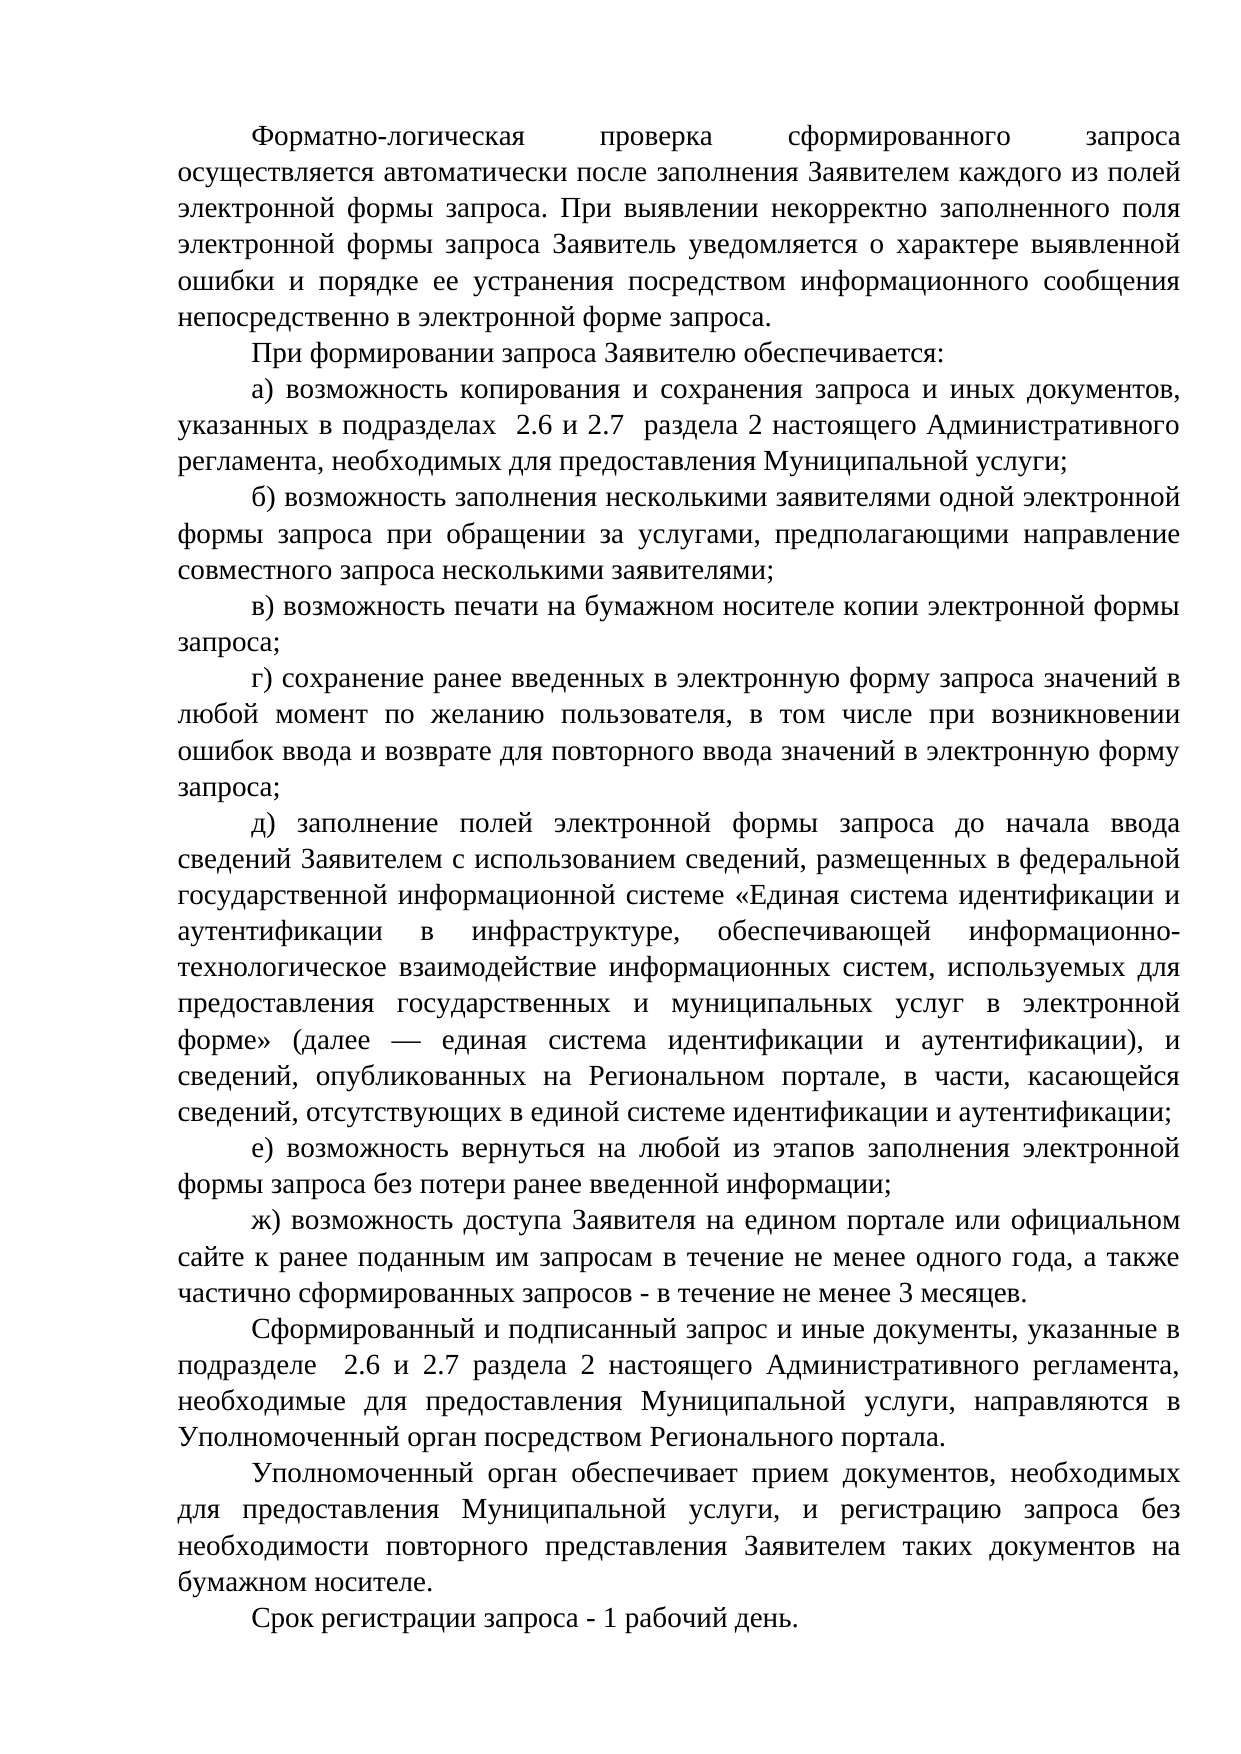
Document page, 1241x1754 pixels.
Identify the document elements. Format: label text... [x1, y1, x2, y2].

text Сформированный и подписанный запрос и иные документы, указанные в подразделе 2.6 и 2.7 раздела 2 настоящего Административного регламента, необходимые для предоставления Муниципальной услуги, направляются в Уполномоченный орган посредством Регионального портала. [177, 1311, 1181, 1453]
text При формировании запроса Заявителю обеспечивается: [177, 335, 1181, 368]
text Уполномоченный орган обеспечивает прием документов, необходимых для предоставления Муниципальной услуги, и регистрацию запроса без необходимости повторного представления Заявителем таких документов на бумажном носителе. [177, 1456, 1181, 1597]
text г) сохранение ранее введенных в электронную форму запроса значений в любой момент по желанию пользователя, в том числе при возникновении ошибок ввода и возврате для повторного ввода значений в электронную форму запроса; [177, 660, 1181, 802]
text д) заполнение полей электронной формы запроса до начала ввода сведений Заявителем с использованием сведений, размещенных в федеральной государственной информационной системе «Единая система идентификации и аутентификации в инфраструктуре, обеспечивающей информационно-технологическое взаимодействие информационных систем, используемых для предоставления государственных и муниципальных услуг в электронной форме» (далее — единая система идентификации и аутентификации), и сведений, опубликованных на Региональном портале, в части, касающейся сведений, отсутствующих в единой системе идентификации и аутентификации; [177, 805, 1181, 1128]
text Срок регистрации запроса - 1 рабочий день. [177, 1600, 1181, 1634]
text е) возможность вернуться на любой из этапов заполнения электронной формы запроса без потери ранее введенной информации; [177, 1130, 1181, 1200]
text ж) возможность доступа Заявителя на едином портале или официальном сайте к ранее поданным им запросам в течение не менее одного года, а также частично сформированных запросов - в течение не менее 3 месяцев. [177, 1202, 1181, 1308]
text б) возможность заполнения несколькими заявителями одной электронной формы запроса при обращении за услугами, предполагающими направление совместного запроса несколькими заявителями; [177, 479, 1181, 585]
text а) возможность копирования и сохранения запроса и иных документов, указанных в подразделах 2.6 и 2.7 раздела 2 настоящего Административного регламента, необходимых для предоставления Муниципальной услуги; [177, 371, 1181, 477]
text в) возможность печати на бумажном носителе копии электронной формы запроса; [177, 588, 1181, 658]
text Форматно-логическая проверка сформированного запроса осуществляется автоматически после заполнения Заявителем каждого из полей электронной формы запроса. При выявлении некорректно заполненного поля электронной формы запроса Заявитель уведомляется о характере выявленной ошибки и порядке ее устранения посредством информационного сообщения непосредственно в электронной форме запроса. [177, 118, 1181, 332]
